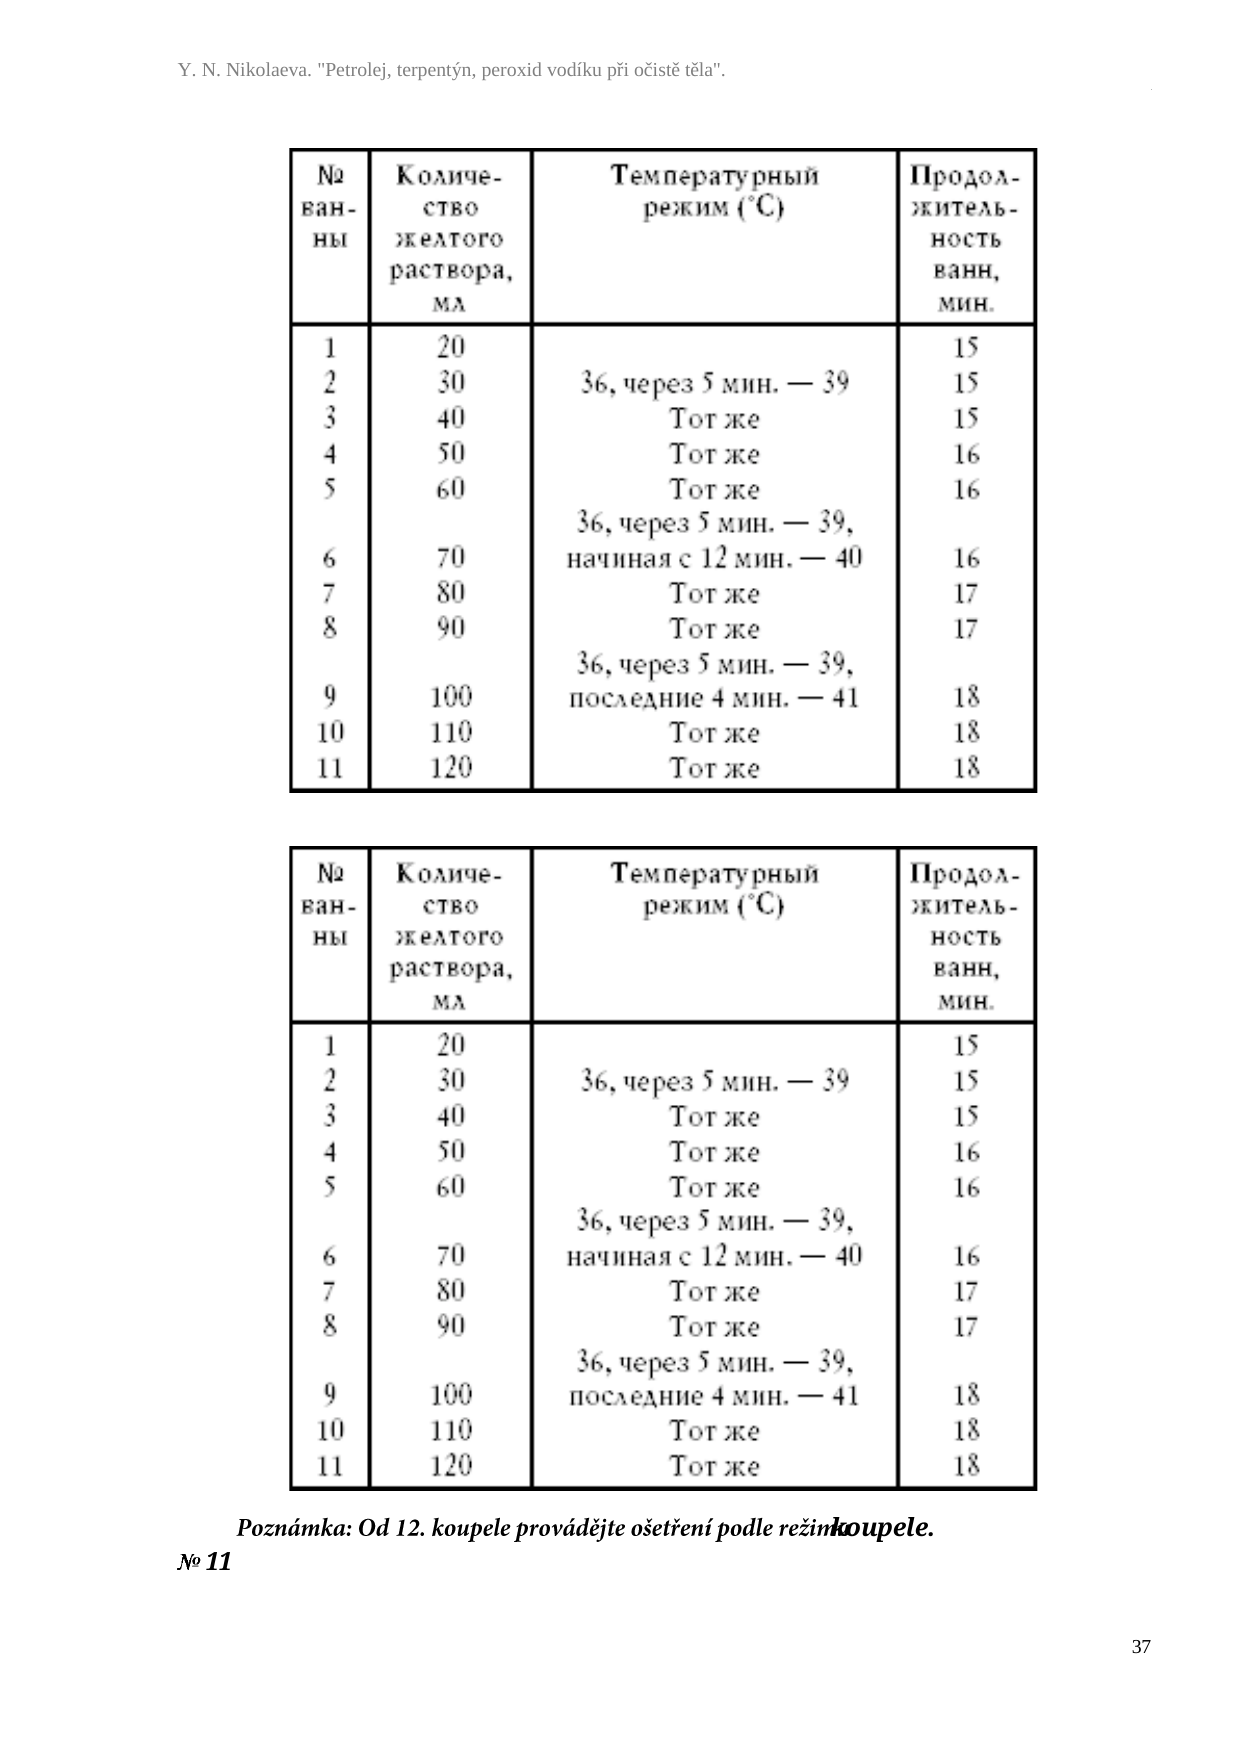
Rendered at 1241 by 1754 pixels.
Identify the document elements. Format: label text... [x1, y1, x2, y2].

picture [289, 148, 1038, 793]
picture [289, 846, 1038, 1491]
picture [177, 1543, 220, 1579]
text koupele. [154, 1509, 938, 1543]
